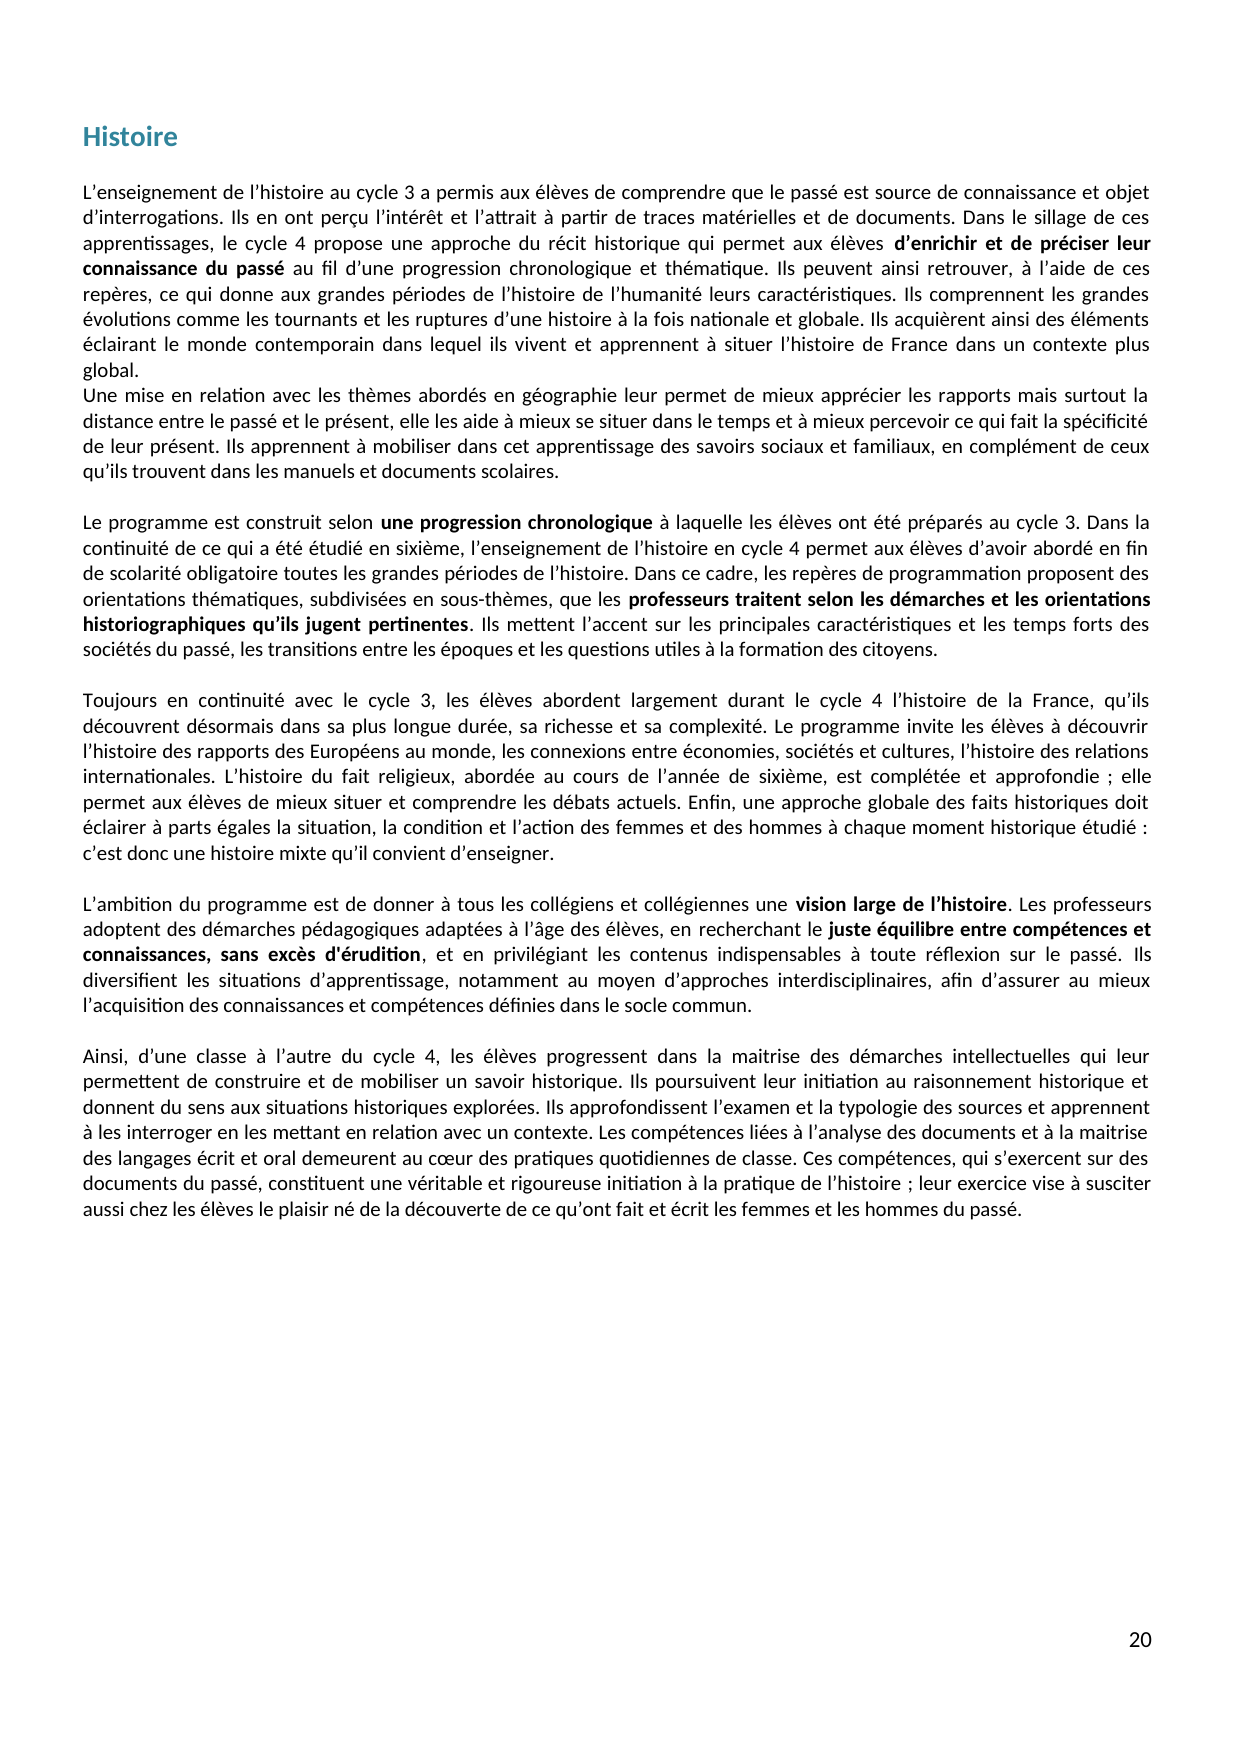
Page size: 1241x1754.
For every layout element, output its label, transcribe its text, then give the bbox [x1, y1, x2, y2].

text Toujours en continuité avec le cycle 3, les élèves abordent largement durant le cycle 4 l’histoire de la France, qu’ils découvrent désormais dans sa plus longue durée, sa richesse et sa complexité. Le programme invite les élèves à découvrir l’histoire des rapports des Européens au monde, les connexions entre économies, sociétés et cultures, l’histoire des relations internationales. L’histoire du fait religieux, abordée au cours de l’année de sixième, est complétée et approfondie ; elle permet aux élèves de mieux situer et comprendre les débats actuels. Enfin, une approche globale des faits historiques doit éclairer à parts égales la situation, la condition et l’action des femmes et des hommes à chaque moment historique étudié : c’est donc une histoire mixte qu’il convient d’enseigner. [83, 687, 1152, 865]
text Histoire [83, 118, 1152, 154]
text L’enseignement de l’histoire au cycle 3 a permis aux élèves de comprendre que le passé est source de connaissance et objet d’interrogations. Ils en ont perçu l’intérêt et l’attrait à partir de traces matérielles et de documents. Dans le sillage de ces apprentissages, le cycle 4 propose une approche du récit historique qui permet aux élèves d’enrichir et de préciser leur connaissance du passé au fil d’une progression chronologique et thématique. Ils peuvent ainsi retrouver, à l’aide de ces repères, ce qui donne aux grandes périodes de l’histoire de l’humanité leurs caractéristiques. Ils comprennent les grandes évolutions comme les tournants et les ruptures d’une histoire à la fois nationale et globale. Ils acquièrent ainsi des éléments éclairant le monde contemporain dans lequel ils vivent et apprennent à situer l’histoire de France dans un contexte plus global. [83, 179, 1152, 382]
text L’ambition du programme est de donner à tous les collégiens et collégiennes une vision large de l’histoire. Les professeurs adoptent des démarches pédagogiques adaptées à l’âge des élèves, en recherchant le juste équilibre entre compétences et connaissances, sans excès d'érudition, et en privilégiant les contenus indispensables à toute réflexion sur le passé. Ils diversifient les situations d’apprentissage, notamment au moyen d’approches interdisciplinaires, afin d’assurer au mieux l’acquisition des connaissances et compétences définies dans le socle commun. [83, 891, 1152, 1018]
text Le programme est construit selon une progression chronologique à laquelle les élèves ont été préparés au cycle 3. Dans la continuité de ce qui a été étudié en sixième, l’enseignement de l’histoire en cycle 4 permet aux élèves d’avoir abordé en fin de scolarité obligatoire toutes les grandes périodes de l’histoire. Dans ce cadre, les repères de programmation proposent des orientations thématiques, subdivisées en sous-thèmes, que les professeurs traitent selon les démarches et les orientations historiographiques qu’ils jugent pertinentes. Ils mettent l’accent sur les principales caractéristiques et les temps forts des sociétés du passé, les transitions entre les époques et les questions utiles à la formation des citoyens. [83, 509, 1152, 662]
text Une mise en relation avec les thèmes abordés en géographie leur permet de mieux apprécier les rapports mais surtout la distance entre le passé et le présent, elle les aide à mieux se situer dans le temps et à mieux percevoir ce qui fait la spécificité de leur présent. Ils apprennent à mobiliser dans cet apprentissage des savoirs sociaux et familiaux, en complément de ceux qu’ils trouvent dans les manuels et documents scolaires. [83, 382, 1152, 484]
text Ainsi, d’une classe à l’autre du cycle 4, les élèves progressent dans la maitrise des démarches intellectuelles qui leur permettent de construire et de mobiliser un savoir historique. Ils poursuivent leur initiation au raisonnement historique et donnent du sens aux situations historiques explorées. Ils approfondissent l’examen et la typologie des sources et apprennent à les interroger en les mettant en relation avec un contexte. Les compétences liées à l’analyse des documents et à la maitrise des langages écrit et oral demeurent au cœur des pratiques quotidiennes de classe. Ces compétences, qui s’exercent sur des documents du passé, constituent une véritable et rigoureuse initiation à la pratique de l’histoire ; leur exercice vise à susciter aussi chez les élèves le plaisir né de la découverte de ce qu’ont fait et écrit les femmes et les hommes du passé. [83, 1043, 1152, 1221]
